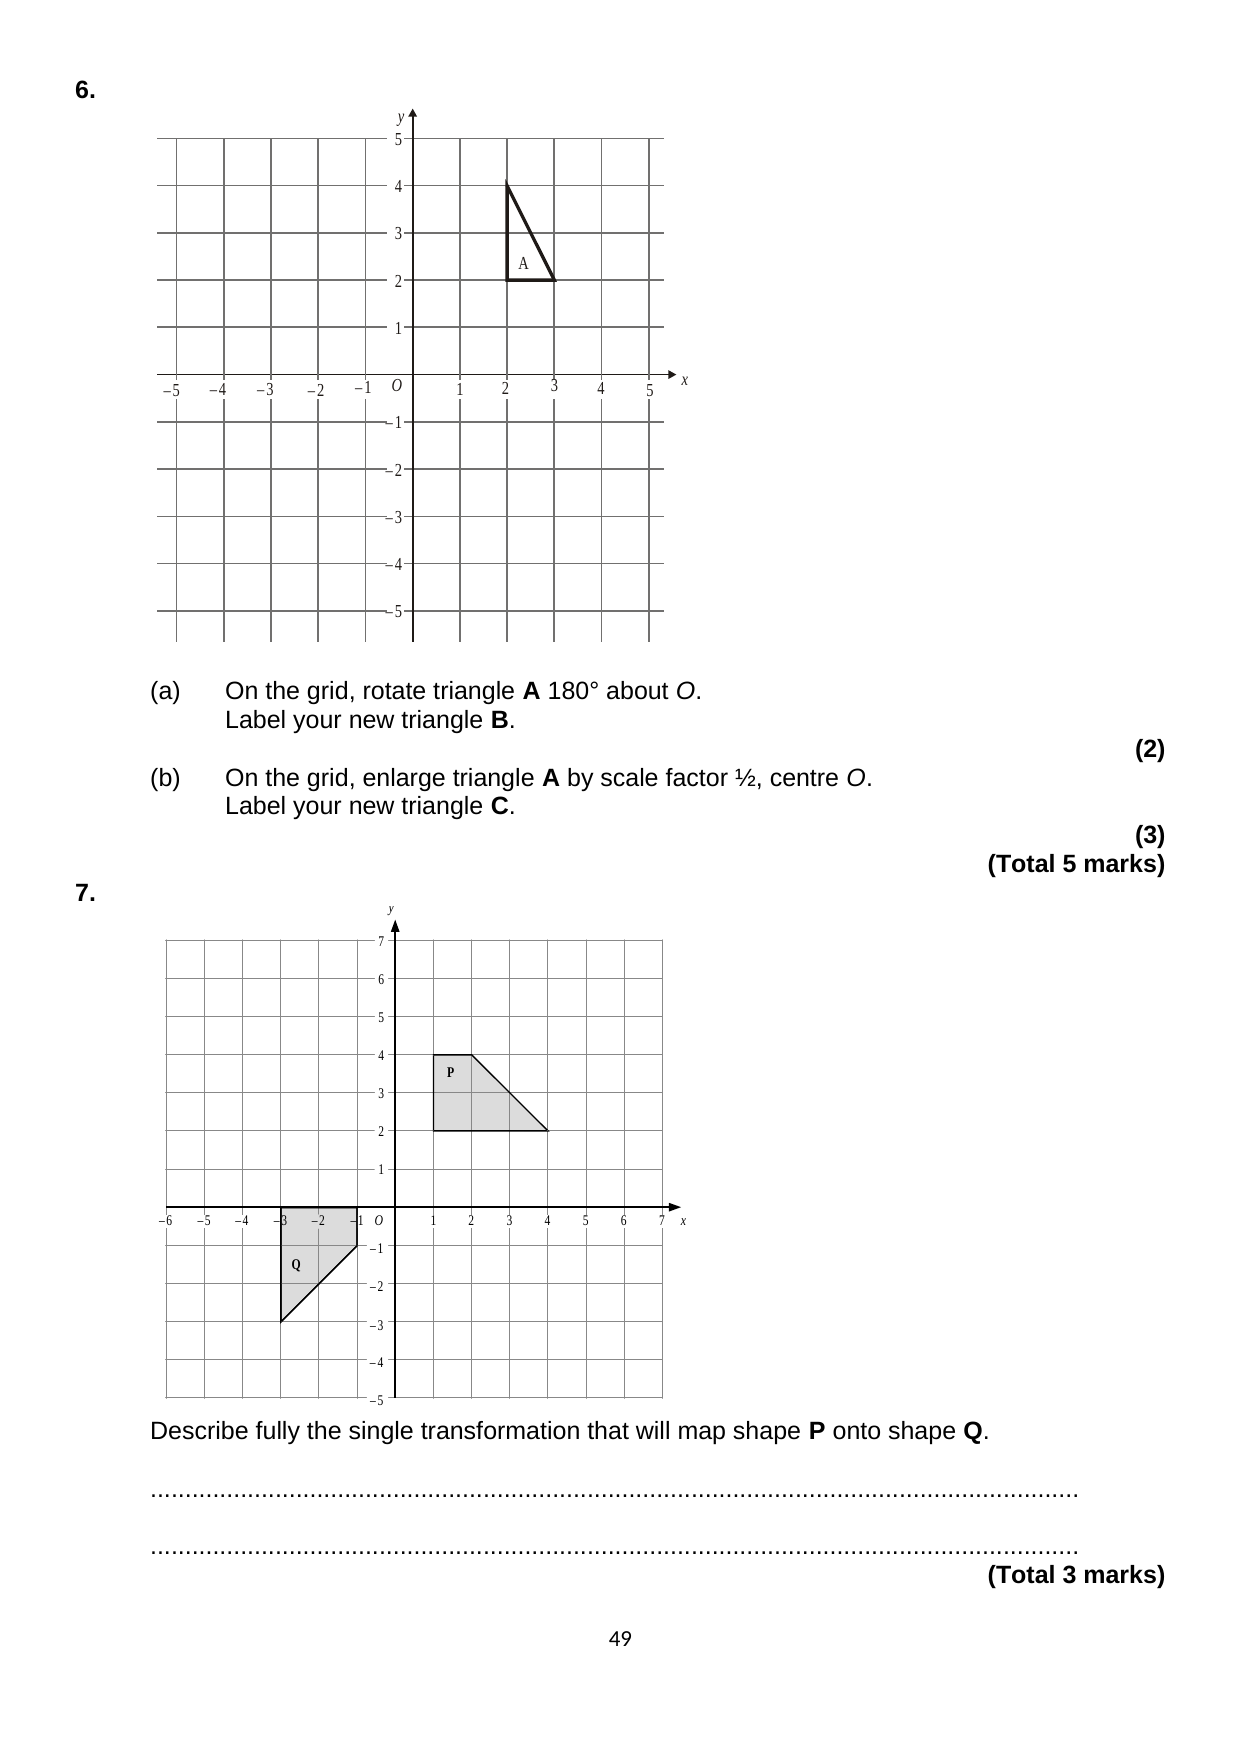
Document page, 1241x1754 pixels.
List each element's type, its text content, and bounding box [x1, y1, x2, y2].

text (3) [75, 820, 1165, 849]
text 7. [75, 877, 1165, 906]
text (Total 5 marks) [75, 849, 1165, 877]
text ...................................................................................................................................... [75, 1531, 1165, 1560]
text (b) On the grid, enlarge triangle A by scale factor ½, centre O. Label your new triangle C. [150, 762, 1165, 820]
text ...................................................................................................................................... [75, 1474, 1165, 1502]
text Describe fully the single transformation that will map shape P onto shape Q. [75, 1416, 1165, 1445]
text 6. [75, 75, 1165, 104]
text (Total 3 marks) [75, 1560, 1165, 1589]
text (a) On the grid, rotate triangle A 180° about O. Label your new triangle B. [150, 676, 1165, 734]
text (2) [75, 734, 1165, 762]
